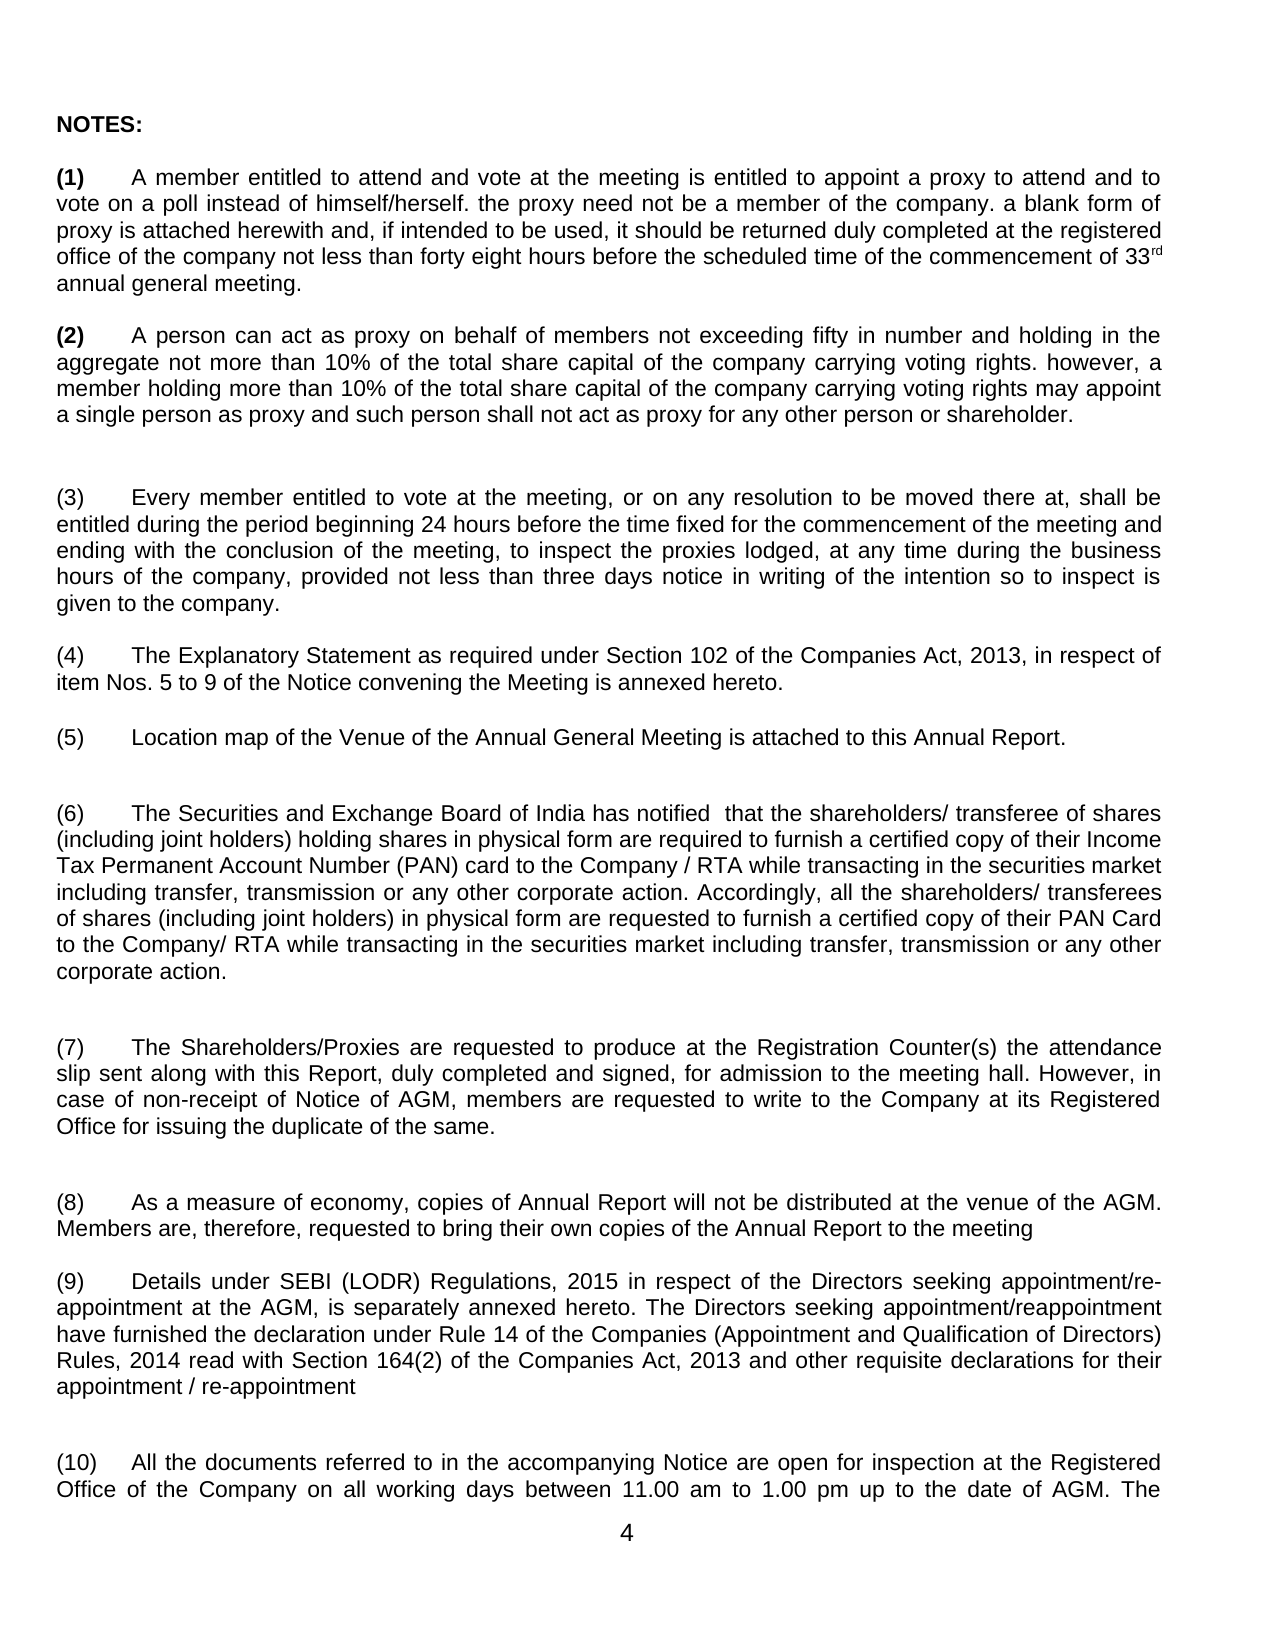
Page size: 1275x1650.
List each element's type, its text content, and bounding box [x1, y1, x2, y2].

list The Securities and Exchange Board of India has notified that the shareholders/ transferee of shares (including joint holders) holding shares in physical form are required to furnish a certified copy of their Income Tax Permanent Account Number (PAN) card to the Company / RTA while transacting in the securities market including transfer, transmission or any other corporate action. Accordingly, all the shareholders/ transferees of shares (including joint holders) in physical form are requested to furnish a certified copy of their PAN Card to the Company/ RTA while transacting in the securities market including transfer, transmission or any other corporate action. [56, 800, 1163, 984]
list Location map of the Venue of the Annual General Meeting is attached to this Annual Report. [56, 724, 1163, 750]
list As a measure of economy, copies of Annual Report will not be distributed at the venue of the AGM. Members are, therefore, requested to bring their own copies of the Annual Report to the meeting [56, 1189, 1163, 1241]
list A person can act as proxy on behalf of members not exceeding fifty in number and holding in the aggregate not more than 10% of the total share capital of the company carrying voting rights. however, a member holding more than 10% of the total share capital of the company carrying voting rights may appoint a single person as proxy and such person shall not act as proxy for any other person or shareholder. [56, 322, 1163, 428]
text NOTES: [56, 111, 1163, 138]
list Details under SEBI (LODR) Regulations, 2015 in respect of the Directors seeking appointment/re-appointment at the AGM, is separately annexed hereto. The Directors seeking appointment/reappointment have furnished the declaration under Rule 14 of the Companies (Appointment and Qualification of Directors) Rules, 2014 read with Section 164(2) of the Companies Act, 2013 and other requisite declarations for their appointment / re-appointment [56, 1268, 1163, 1399]
list The Explanatory Statement as required under Section 102 of the Companies Act, 2013, in respect of item Nos. 5 to 9 of the Notice convening the Meeting is annexed hereto. [56, 642, 1163, 695]
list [56, 1449, 1163, 1502]
list Every member entitled to vote at the meeting, or on any resolution to be moved there at, shall be entitled during the period beginning 24 hours before the time fixed for the commencement of the meeting and ending with the conclusion of the meeting, to inspect the proxies lodged, at any time during the business hours of the company, provided not less than three days notice in writing of the intention so to inspect is given to the company. [56, 484, 1163, 616]
list The Shareholders/Proxies are requested to produce at the Registration Counter(s) the attendance slip sent along with this Report, duly completed and signed, for admission to the meeting hall. However, in case of non-receipt of Notice of AGM, members are requested to write to the Company at its Registered Office for issuing the duplicate of the same. [56, 1034, 1163, 1139]
list A member entitled to attend and vote at the meeting is entitled to appoint a proxy to attend and to vote on a poll instead of himself/herself. the proxy need not be a member of the company. a blank form of proxy is attached herewith and, if intended to be used, it should be returned duly completed at the registered office of the company not less than forty eight hours before the scheduled time of the commencement of 33rd annual general meeting. [56, 164, 1163, 296]
